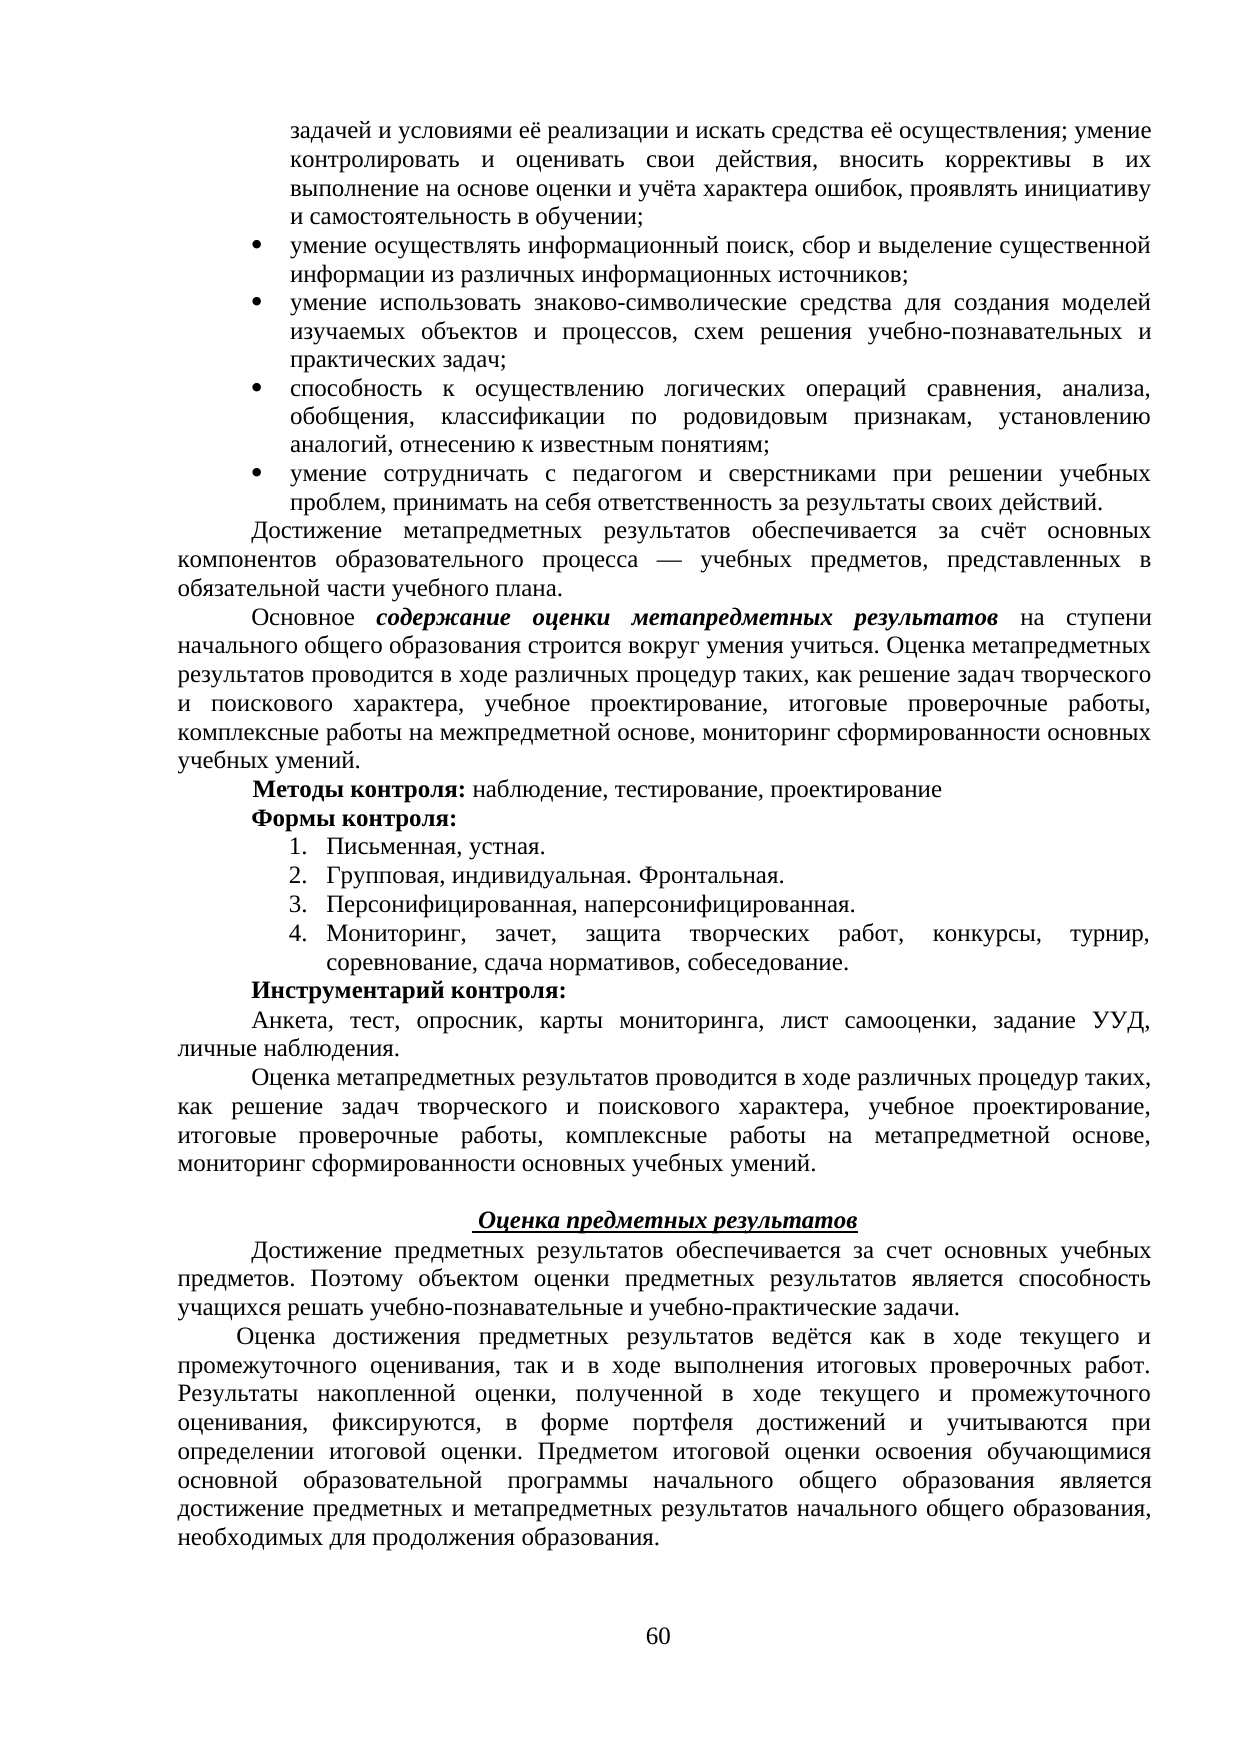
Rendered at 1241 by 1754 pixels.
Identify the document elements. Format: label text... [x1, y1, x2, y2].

text Достижение предметных результатов обеспечивается за счет основных учебных предметов. Поэтому объектом оценки предметных результатов является способность учащихся решать учебно-познавательные и учебно-практические задачи. [177, 1235, 1152, 1321]
list способность к осуществлению логических операций сравнения, анализа, обобщения, классификации по родовидовым признакам, установлению аналогий, отнесению к известным понятиям; [252, 374, 1152, 458]
text Оценка предметных результатов [91, 1206, 1238, 1235]
list умение использовать знаково-символические средства для создания моделей изучаемых объектов и процессов, схем решения учебно-познавательных и практических задач; [252, 288, 1152, 373]
list умение сотрудничать с педагогом и сверстниками при решении учебных проблем, принимать на себя ответственность за результаты своих действий. [252, 459, 1151, 515]
text Методы контроля: наблюдение, тестирование, проектирование [252, 774, 1238, 803]
list Персонифицированная, наперсонифицированная. [288, 889, 1238, 918]
list Групповая, индивидуальная. Фронтальная. [288, 861, 1238, 889]
text Достижение метапредметных результатов обеспечивается за счёт основных компонентов образовательного процесса — учебных предметов, представленных в обязательной части учебного плана. [177, 515, 1152, 602]
text Анкета, тест, опросник, карты мониторинга, лист самооценки, задание УУД, личные наблюдения. [177, 1005, 1152, 1062]
text Основное содержание оценки метапредметных результатов на ступени начального общего образования строится вокруг умения учиться. Оценка метапредметных результатов проводится в ходе различных процедур таких, как решение задач творческого и поискового характера, учебное проектирование, итоговые проверочные работы, комплексные работы на межпредметной основе, мониторинг сформированности основных учебных умений. [177, 602, 1152, 774]
list Письменная, устная. [288, 832, 1238, 861]
text Оценка метапредметных результатов проводится в ходе различных процедур таких, как решение задач творческого и поискового характера, учебное проектирование, итоговые проверочные работы, комплексные работы на метапредметной основе, мониторинг сформированности основных учебных умений. [177, 1062, 1152, 1177]
text Оценка достижения предметных результатов ведётся как в ходе текущего и промежуточного оценивания, так и в ходе выполнения итоговых проверочных работ. Результаты накопленной оценки, полученной в ходе текущего и промежуточного оценивания, фиксируются, в форме портфеля достижений и учитываются при определении итоговой оценки. Предметом итоговой оценки освоения обучающимися основной образовательной программы начального общего образования является достижение предметных и метапредметных результатов начального общего образования, необходимых для продолжения образования. [177, 1321, 1152, 1551]
list Мониторинг, зачет, защита творческих работ, конкурсы, турнир, соревнование, сдача нормативов, собеседование. [288, 918, 1151, 976]
subtitle Инструментарий контроля: [251, 976, 1238, 1005]
subtitle Формы контроля: [251, 803, 1238, 832]
text задачей и условиями её реализации и искать средства её осуществления; умение контролировать и оценивать свои действия, вносить коррективы в их выполнение на основе оценки и учёта характера ошибок, проявлять инициативу и самостоятельность в обучении; [290, 115, 1152, 230]
list умение осуществлять информационный поиск, сбор и выделение существенной информации из различных информационных источников; [252, 231, 1151, 288]
